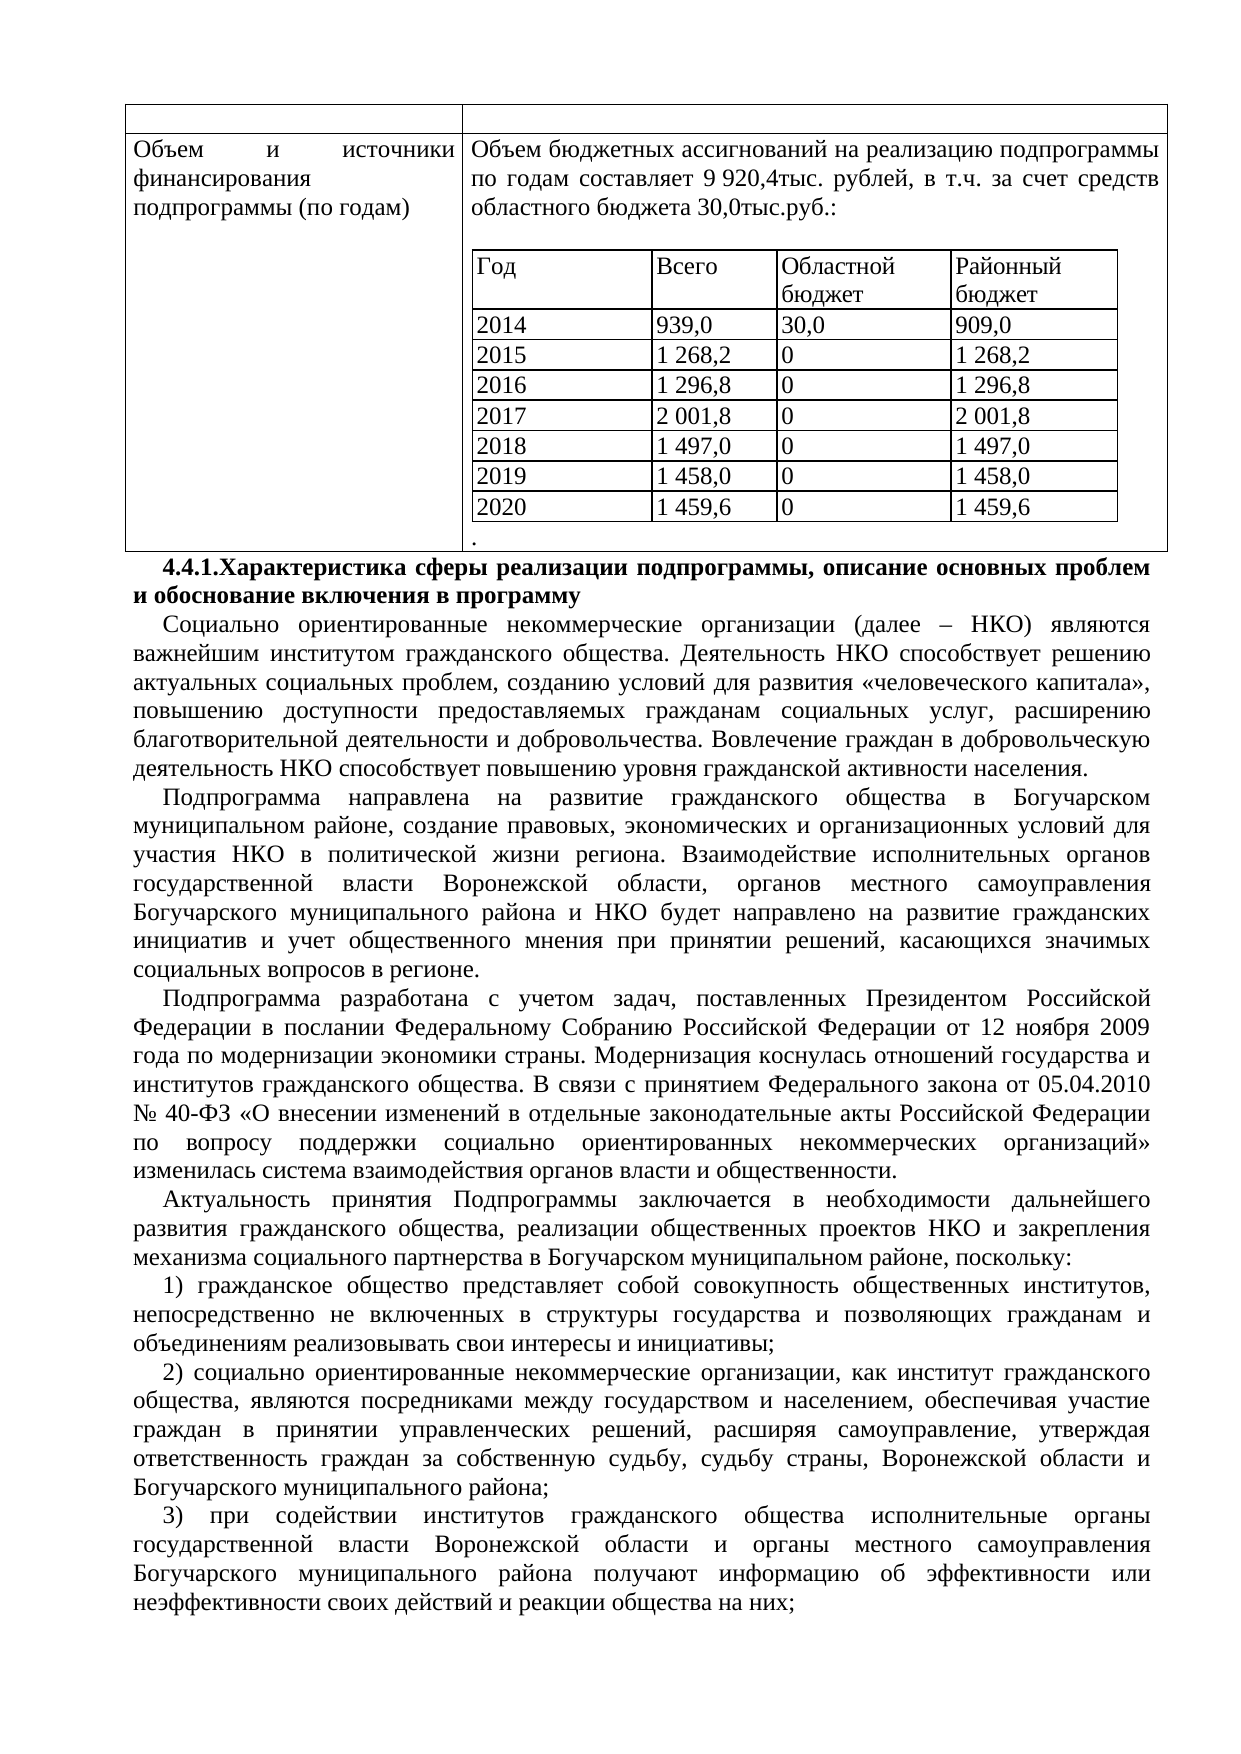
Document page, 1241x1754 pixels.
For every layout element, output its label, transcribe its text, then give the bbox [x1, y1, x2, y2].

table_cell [463, 105, 1167, 133]
text Актуальность принятия Подпрограммы заключается в необходимости дальнейшего развития гражданского общества, реализации общественных проектов НКО и закрепления механизма социального партнерства в Богучарском муниципальном районе, поскольку: [133, 1184, 1151, 1271]
text Социально ориентированные некоммерческие организации (далее – НКО) являются важнейшим институтом гражданского общества. Деятельность НКО способствует решению актуальных социальных проблем, созданию условий для развития «человеческого капитала», повышению доступности предоставляемых гражданам социальных услуг, расширению благотворительной деятельности и добровольчества. Вовлечение граждан в добровольческую деятельность НКО способствует повышению уровня гражданской активности населения. [133, 609, 1151, 782]
text 2) социально ориентированные некоммерческие организации, как институт гражданского общества, являются посредниками между государством и населением, обеспечивая участие граждан в принятии управленческих решений, расширяя самоуправление, утверждая ответственность граждан за собственную судьбу, судьбу страны, Воронежской области и Богучарского муниципального района; [133, 1357, 1151, 1501]
text 3) при содействии институтов гражданского общества исполнительные органы государственной власти Воронежской области и органы местного самоуправления Богучарского муниципального района получают информацию об эффективности или неэффективности своих действий и реакции общества на них; [133, 1501, 1151, 1616]
table_cell Объем и источники финансирования подпрограммы (по годам) [126, 134, 462, 551]
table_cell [126, 105, 462, 133]
text Подпрограмма направлена на развитие гражданского общества в Богучарском муниципальном районе, создание правовых, экономических и организационных условий для участия НКО в политической жизни региона. Взаимодействие исполнительных органов государственной власти Воронежской области, органов местного самоуправления Богучарского муниципального района и НКО будет направлено на развитие гражданских инициатив и учет общественного мнения при принятии решений, касающихся значимых социальных вопросов в регионе. [133, 782, 1151, 983]
text 1) гражданское общество представляет собой совокупность общественных институтов, непосредственно не включенных в структуры государства и позволяющих гражданам и объединениям реализовывать свои интересы и инициативы; [133, 1271, 1151, 1357]
table_cell Объем бюджетных ассигнований на реализацию подпрограммы по годам составляет 9 920,4тыс. рублей, в т.ч. за счет средств областного бюджета 30,0тыс.руб.: . [463, 134, 1167, 551]
text Подпрограмма разработана с учетом задач, поставленных Президентом Российской Федерации в послании Федеральному Собранию Российской Федерации от 12 ноября 2009 года по модернизации экономики страны. Модернизация коснулась отношений государства и институтов гражданского общества. В связи с принятием Федерального закона от 05.04.2010 № 40-ФЗ «О внесении изменений в отдельные законодательные акты Российской Федерации по вопросу поддержки социально ориентированных некоммерческих организаций» изменилась система взаимодействия органов власти и общественности. [133, 983, 1151, 1184]
list 4.4.1.Характеристика сферы реализации подпрограммы, описание основных проблем и обоснование включения в программу [133, 552, 1151, 609]
